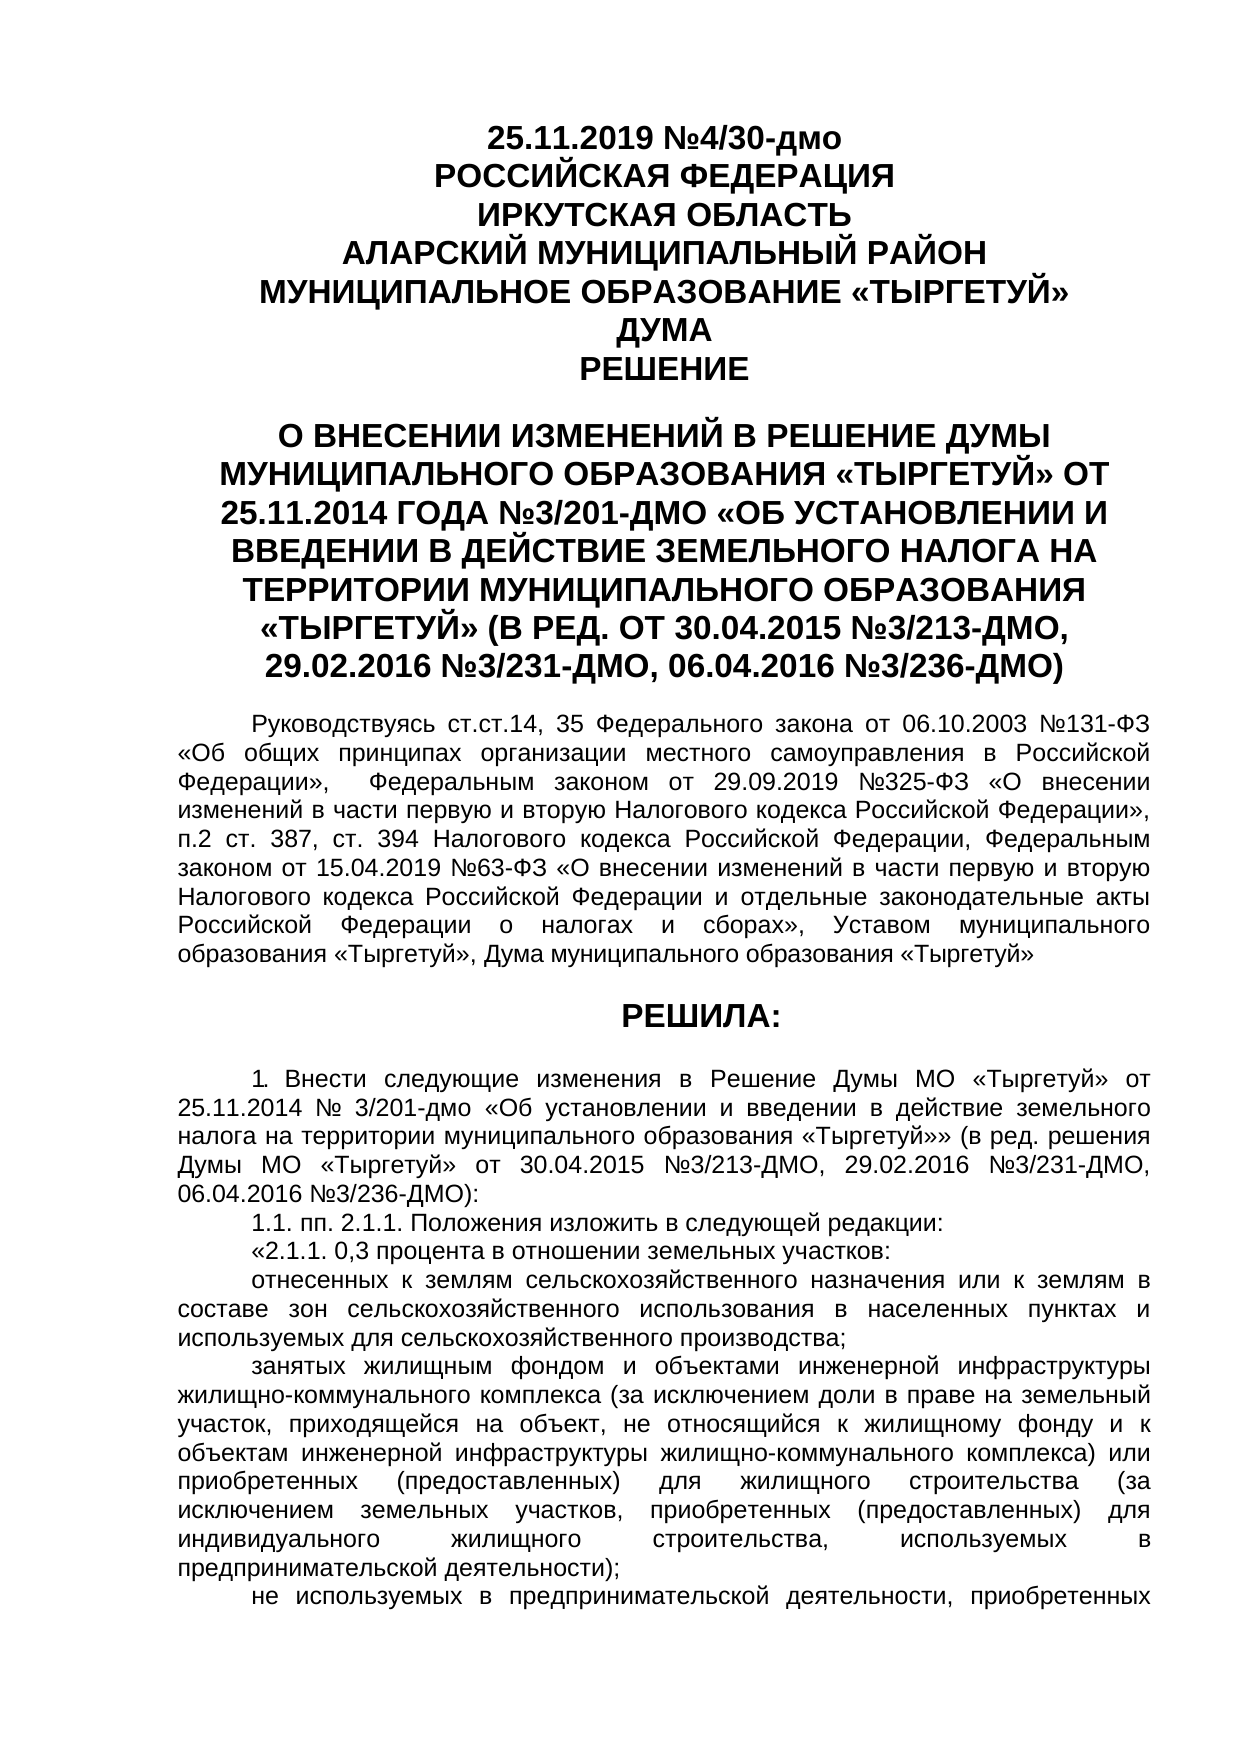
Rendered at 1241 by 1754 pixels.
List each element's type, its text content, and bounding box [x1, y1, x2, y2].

text РОССИЙСКАЯ ФЕДЕРАЦИЯ [177, 157, 1152, 195]
text отнесенных к землям сельскохозяйственного назначения или к землям в составе зон сельскохозяйственного использования в населенных пунктах и используемых для сельскохозяйственного производства; [177, 1265, 1152, 1351]
text ДУМА [177, 310, 1152, 349]
text РЕШИЛА: [177, 997, 1152, 1035]
text 25.11.2019 №4/30-дмо [177, 118, 1152, 157]
text МУНИЦИПАЛЬНОЕ ОБРАЗОВАНИЕ «ТЫРГЕТУЙ» [177, 272, 1152, 310]
text занятых жилищным фондом и объектами инженерной инфраструктуры жилищно-коммунального комплекса (за исключением доли в праве на земельный участок, приходящейся на объект, не относящийся к жилищному фонду и к объектам инженерной инфраструктуры жилищно-коммунального комплекса) или приобретенных (предоставленных) для жилищного строительства (за исключением земельных участков, приобретенных (предоставленных) для индивидуального жилищного строительства, используемых в предпринимательской деятельности); [177, 1351, 1152, 1581]
text РЕШЕНИЕ [177, 349, 1152, 387]
text ИРКУТСКАЯ ОБЛАСТЬ [177, 195, 1152, 233]
text 1.1. пп. 2.1.1. Положения изложить в следующей редакции: [177, 1207, 1152, 1236]
text АЛАРСКИЙ МУНИЦИПАЛЬНЫЙ РАЙОН [177, 233, 1152, 272]
text «2.1.1. 0,3 процента в отношении земельных участков: [177, 1236, 1152, 1265]
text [177, 1581, 1152, 1610]
text О ВНЕСЕНИИ ИЗМЕНЕНИЙ В РЕШЕНИЕ ДУМЫ МУНИЦИПАЛЬНОГО ОБРАЗОВАНИЯ «ТЫРГЕТУЙ» ОТ 25.11.2014 ГОДА №3/201-ДМО «ОБ УСТАНОВЛЕНИИ И ВВЕДЕНИИ В ДЕЙСТВИЕ ЗЕМЕЛЬНОГО НАЛОГА НА ТЕРРИТОРИИ МУНИЦИПАЛЬНОГО ОБРАЗОВАНИЯ «ТЫРГЕТУЙ» (В РЕД. ОТ 30.04.2015 №3/213-ДМО, 29.02.2016 №3/231-ДМО, 06.04.2016 №3/236-ДМО) [177, 416, 1152, 685]
text Руководствуясь ст.ст.14, 35 Федерального закона от 06.10.2003 №131-ФЗ «Об общих принципах организации местного самоуправления в Российской Федерации», Федеральным законом от 29.09.2019 №325-ФЗ «О внесении изменений в части первую и вторую Налогового кодекса Российской Федерации», п.2 ст. 387, ст. 394 Налогового кодекса Российской Федерации, Федеральным законом от 15.04.2019 №63-ФЗ «О внесении изменений в части первую и вторую Налогового кодекса Российской Федерации и отдельные законодательные акты Российской Федерации о налогах и сборах», Уставом муниципального образования «Тыргетуй», Дума муниципального образования «Тыргетуй» [177, 709, 1152, 968]
text 1. Внести следующие изменения в Решение Думы МО «Тыргетуй» от 25.11.2014 № 3/201-дмо «Об установлении и введении в действие земельного налога на территории муниципального образования «Тыргетуй»» (в ред. решения Думы МО «Тыргетуй» от 30.04.2015 №3/213-ДМО, 29.02.2016 №3/231-ДМО, 06.04.2016 №3/236-ДМО): [177, 1064, 1152, 1207]
